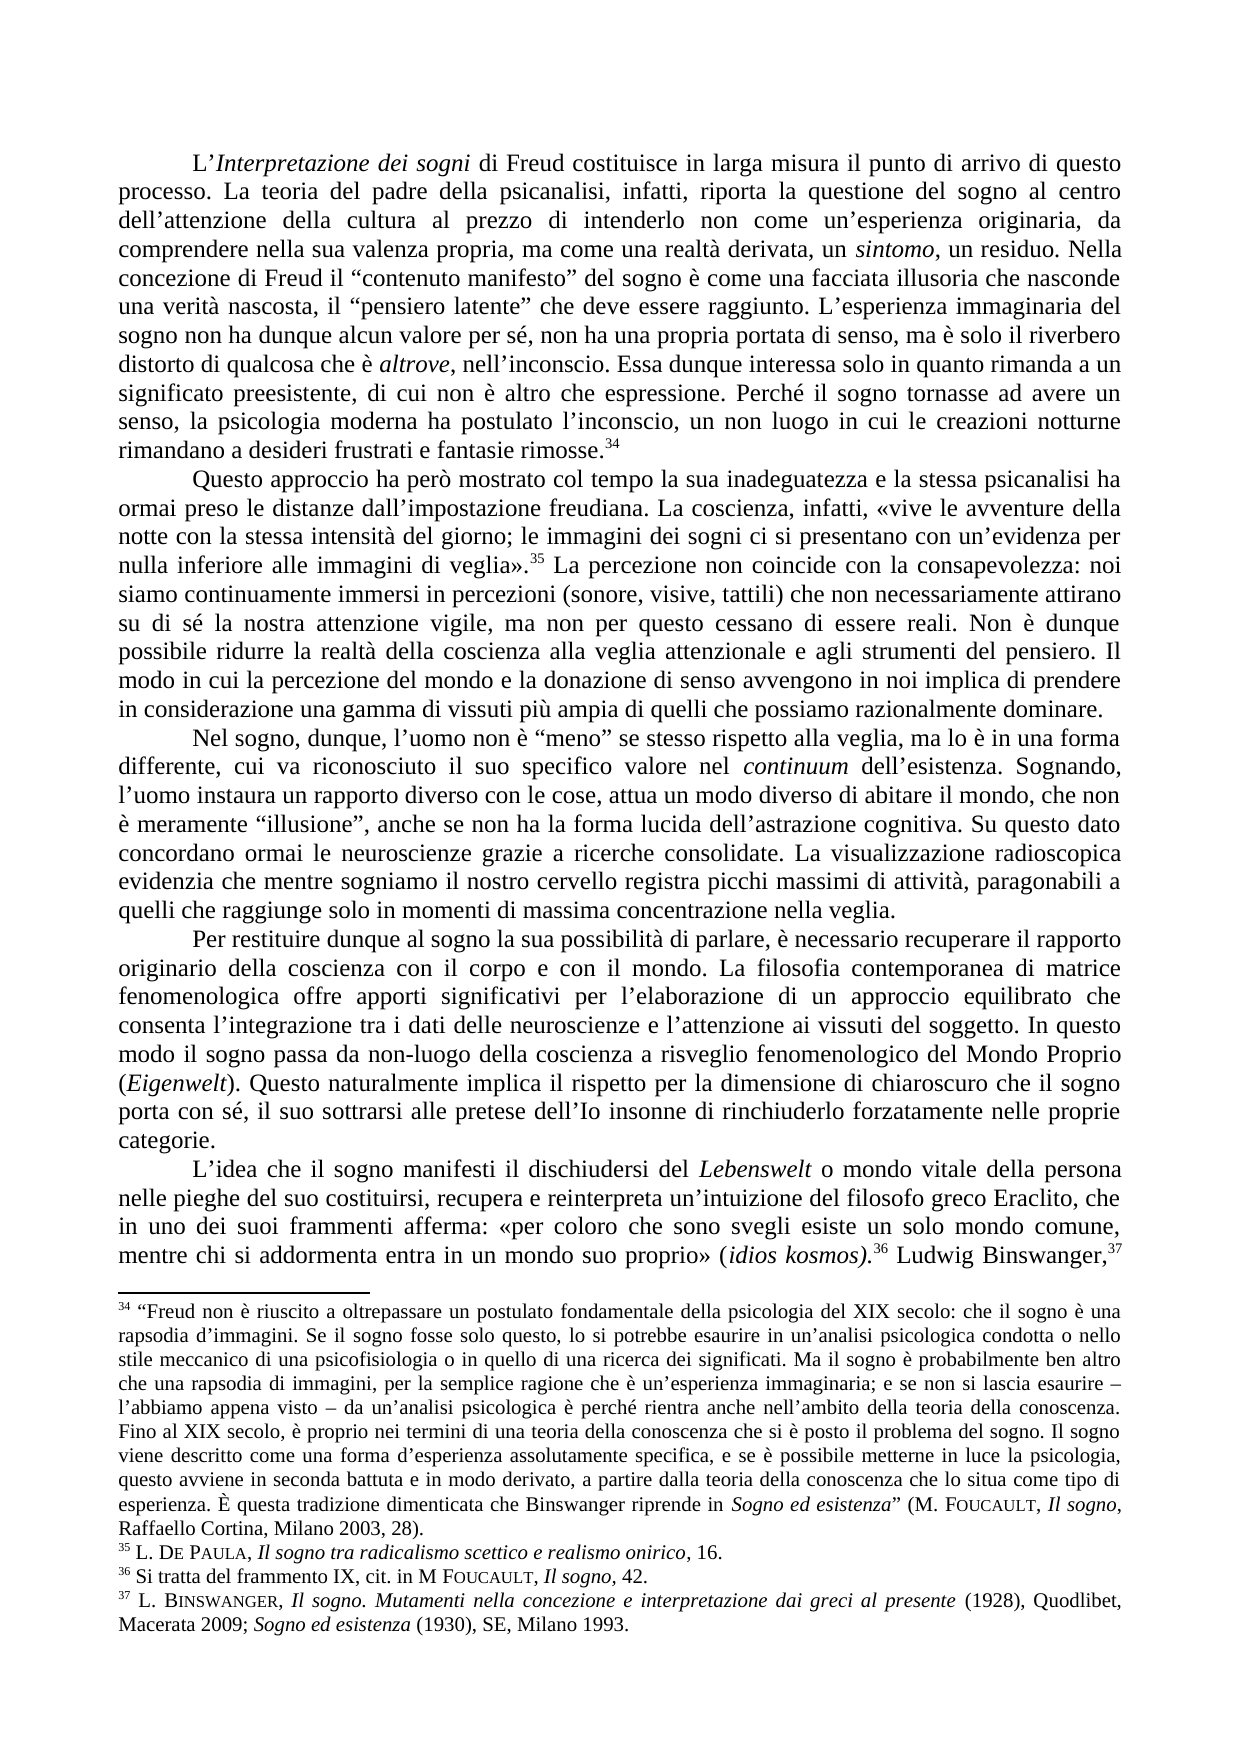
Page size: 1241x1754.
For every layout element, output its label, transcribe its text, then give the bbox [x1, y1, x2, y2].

text L’Interpretazione dei sogni di Freud costituisce in larga misura il punto di arrivo di questo processo. La teoria del padre della psicanalisi, infatti, riporta la questione del sogno al centro dell’attenzione della cultura al prezzo di intenderlo non come un’esperienza originaria, da comprendere nella sua valenza propria, ma come una realtà derivata, un sintomo, un residuo. Nella concezione di Freud il “contenuto manifesto” del sogno è come una facciata illusoria che nasconde una verità nascosta, il “pensiero latente” che deve essere raggiunto. L’esperienza immaginaria del sogno non ha dunque alcun valore per sé, non ha una propria portata di senso, ma è solo il riverbero distorto di qualcosa che è altrove, nell’inconscio. Essa dunque interessa solo in quanto rimanda a un significato preesistente, di cui non è altro che espressione. Perché il sogno tornasse ad avere un senso, la psicologia moderna ha postulato l’inconscio, un non luogo in cui le creazioni notturne rimandano a desideri frustrati e fantasie rimosse. [118, 148, 1122, 464]
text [118, 1154, 1122, 1269]
text Per restituire dunque al sogno la sua possibilità di parlare, è necessario recuperare il rapporto originario della coscienza con il corpo e con il mondo. La filosofia contemporanea di matrice fenomenologica offre apporti significativi per l’elaborazione di un approccio equilibrato che consenta l’integrazione tra i dati delle neuroscienze e l’attenzione ai vissuti del soggetto. In questo modo il sogno passa da non-luogo della coscienza a risveglio fenomenologico del Mondo Proprio (Eigenwelt). Questo naturalmente implica il rispetto per la dimensione di chiaroscuro che il sogno porta con sé, il suo sottrarsi alle pretese dell’Io insonne di rinchiuderlo forzatamente nelle proprie categorie. [118, 924, 1122, 1154]
text Nel sogno, dunque, l’uomo non è “meno” se stesso rispetto alla veglia, ma lo è in una forma differente, cui va riconosciuto il suo specifico valore nel continuum dell’esistenza. Sognando, l’uomo instaura un rapporto diverso con le cose, attua un modo diverso di abitare il mondo, che non è meramente “illusione”, anche se non ha la forma lucida dell’astrazione cognitiva. Su questo dato concordano ormai le neuroscienze grazie a ricerche consolidate. La visualizzazione radioscopica evidenzia che mentre sogniamo il nostro cervello registra picchi massimi di attività, paragonabili a quelli che raggiunge solo in momenti di massima concentrazione nella veglia. [118, 723, 1122, 924]
text Questo approccio ha però mostrato col tempo la sua inadeguatezza e la stessa psicanalisi ha ormai preso le distanze dall’impostazione freudiana. La coscienza, infatti, «vive le avventure della notte con la stessa intensità del giorno; le immagini dei sogni ci si presentano con un’evidenza per nulla inferiore alle immagini di veglia». La percezione non coincide con la consapevolezza: noi siamo continuamente immersi in percezioni (sonore, visive, tattili) che non necessariamente attirano su di sé la nostra attenzione vigile, ma non per questo cessano di essere reali. Non è dunque possibile ridurre la realtà della coscienza alla veglia attenzionale e agli strumenti del pensiero. Il modo in cui la percezione del mondo e la donazione di senso avvengono in noi implica di prendere in considerazione una gamma di vissuti più ampia di quelli che possiamo razionalmente dominare. [118, 464, 1122, 723]
